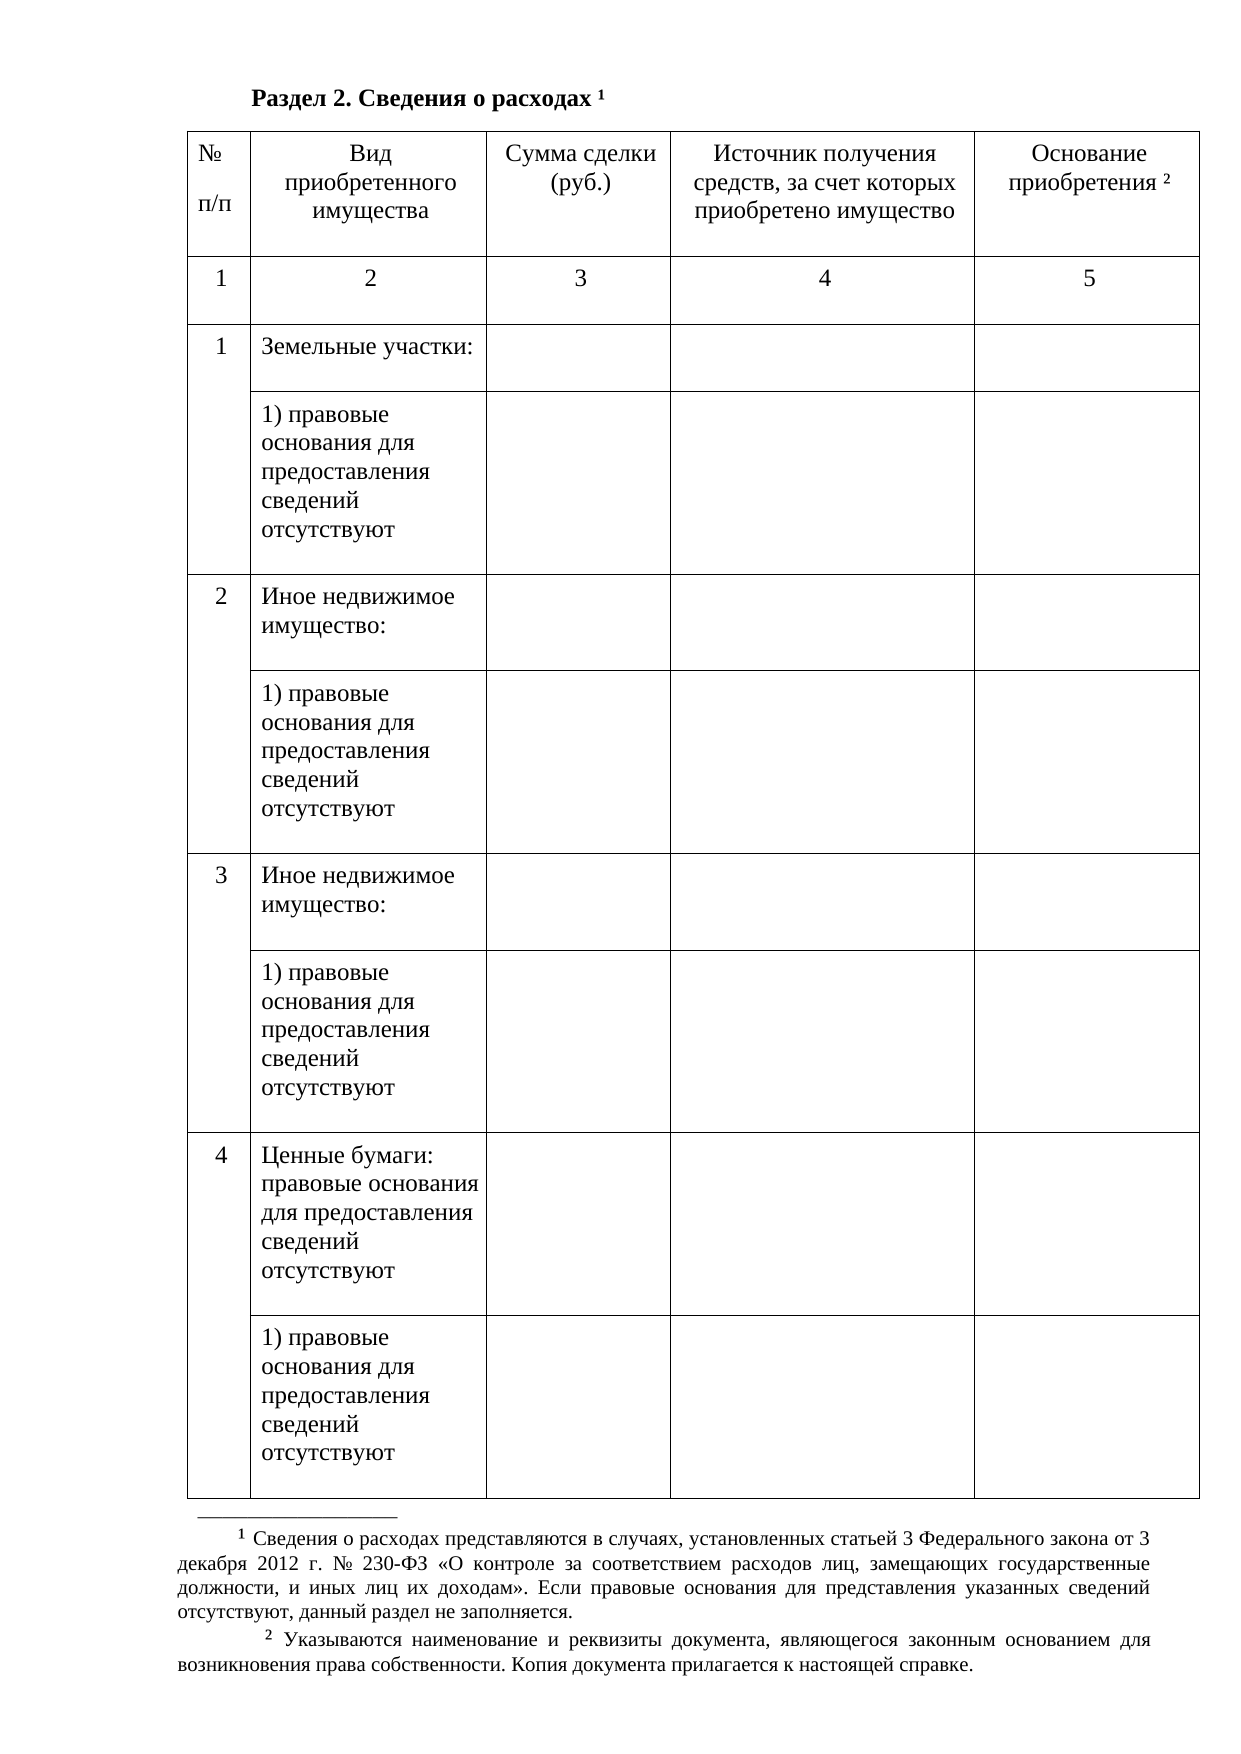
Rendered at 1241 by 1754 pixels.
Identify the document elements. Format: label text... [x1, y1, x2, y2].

table_cell [671, 671, 974, 853]
table_cell [487, 1316, 670, 1498]
table_cell [487, 392, 670, 574]
table_cell [487, 951, 670, 1132]
table_cell 2 [251, 257, 486, 323]
table_cell 1) правовые основания для предоставления сведений отсутствуют [251, 951, 486, 1132]
table_cell [671, 392, 974, 574]
table_cell [975, 325, 1199, 391]
text ________________ [177, 1499, 1152, 1522]
table_cell [487, 575, 670, 670]
table_cell [975, 951, 1199, 1132]
table_cell [975, 575, 1199, 670]
table_cell [975, 392, 1199, 574]
table_cell Земельные участки: [251, 325, 486, 391]
text Раздел 2. Сведения о расходах ¹ [177, 83, 1152, 111]
table_cell 1) правовые основания для предоставления сведений отсутствуют [251, 671, 486, 853]
table_cell 1) правовые основания для предоставления сведений отсутствуют [251, 392, 486, 574]
table_cell [975, 854, 1199, 949]
table_cell [671, 951, 974, 1132]
table_header № п/п [188, 132, 250, 256]
table_cell [671, 1133, 974, 1315]
table_cell [487, 854, 670, 949]
text ¹ Сведения о расходах представляются в случаях, установленных статьей 3 Федерального закона от 3 декабря . № 230-ФЗ «О контроле за соответствием расходов лиц, замещающих государственные должности, и иных лиц их доходам». Если правовые основания для представления указанных сведений отсутствуют, данный раздел не заполняется. [177, 1522, 1152, 1623]
table_cell [975, 671, 1199, 853]
table_cell [487, 325, 670, 391]
table_cell [975, 1316, 1199, 1498]
table_cell [671, 854, 974, 949]
table_cell [487, 1133, 670, 1315]
table_cell 1 [188, 325, 250, 574]
table_header Источник получения средств, за счет которых приобретено имущество [671, 132, 974, 256]
table_cell [975, 1133, 1199, 1315]
table_cell [671, 325, 974, 391]
table_cell 3 [487, 257, 670, 323]
table_cell 5 [975, 257, 1199, 323]
table_cell Иное недвижимое имущество: [251, 854, 486, 949]
table_header Вид приобретенного имущества [251, 132, 486, 256]
table_cell [487, 671, 670, 853]
table_header Основание приобретения ² [975, 132, 1199, 256]
table_cell 2 [188, 575, 250, 853]
table_cell 4 [671, 257, 974, 323]
table_cell 1) правовые основания для предоставления сведений отсутствуют [251, 1316, 486, 1498]
table_cell 4 [188, 1133, 250, 1498]
table_cell Ценные бумаги: правовые основания для предоставления сведений отсутствуют [251, 1133, 486, 1315]
table_header Сумма сделки (руб.) [487, 132, 670, 256]
table_cell Иное недвижимое имущество: [251, 575, 486, 670]
table_cell 1 [188, 257, 250, 323]
table_cell [671, 575, 974, 670]
table_cell 3 [188, 854, 250, 1132]
table_cell [671, 1316, 974, 1498]
text ² Указываются наименование и реквизиты документа, являющегося законным основанием для возникновения права собственности. Копия документа прилагается к настоящей справке. [177, 1623, 1152, 1676]
